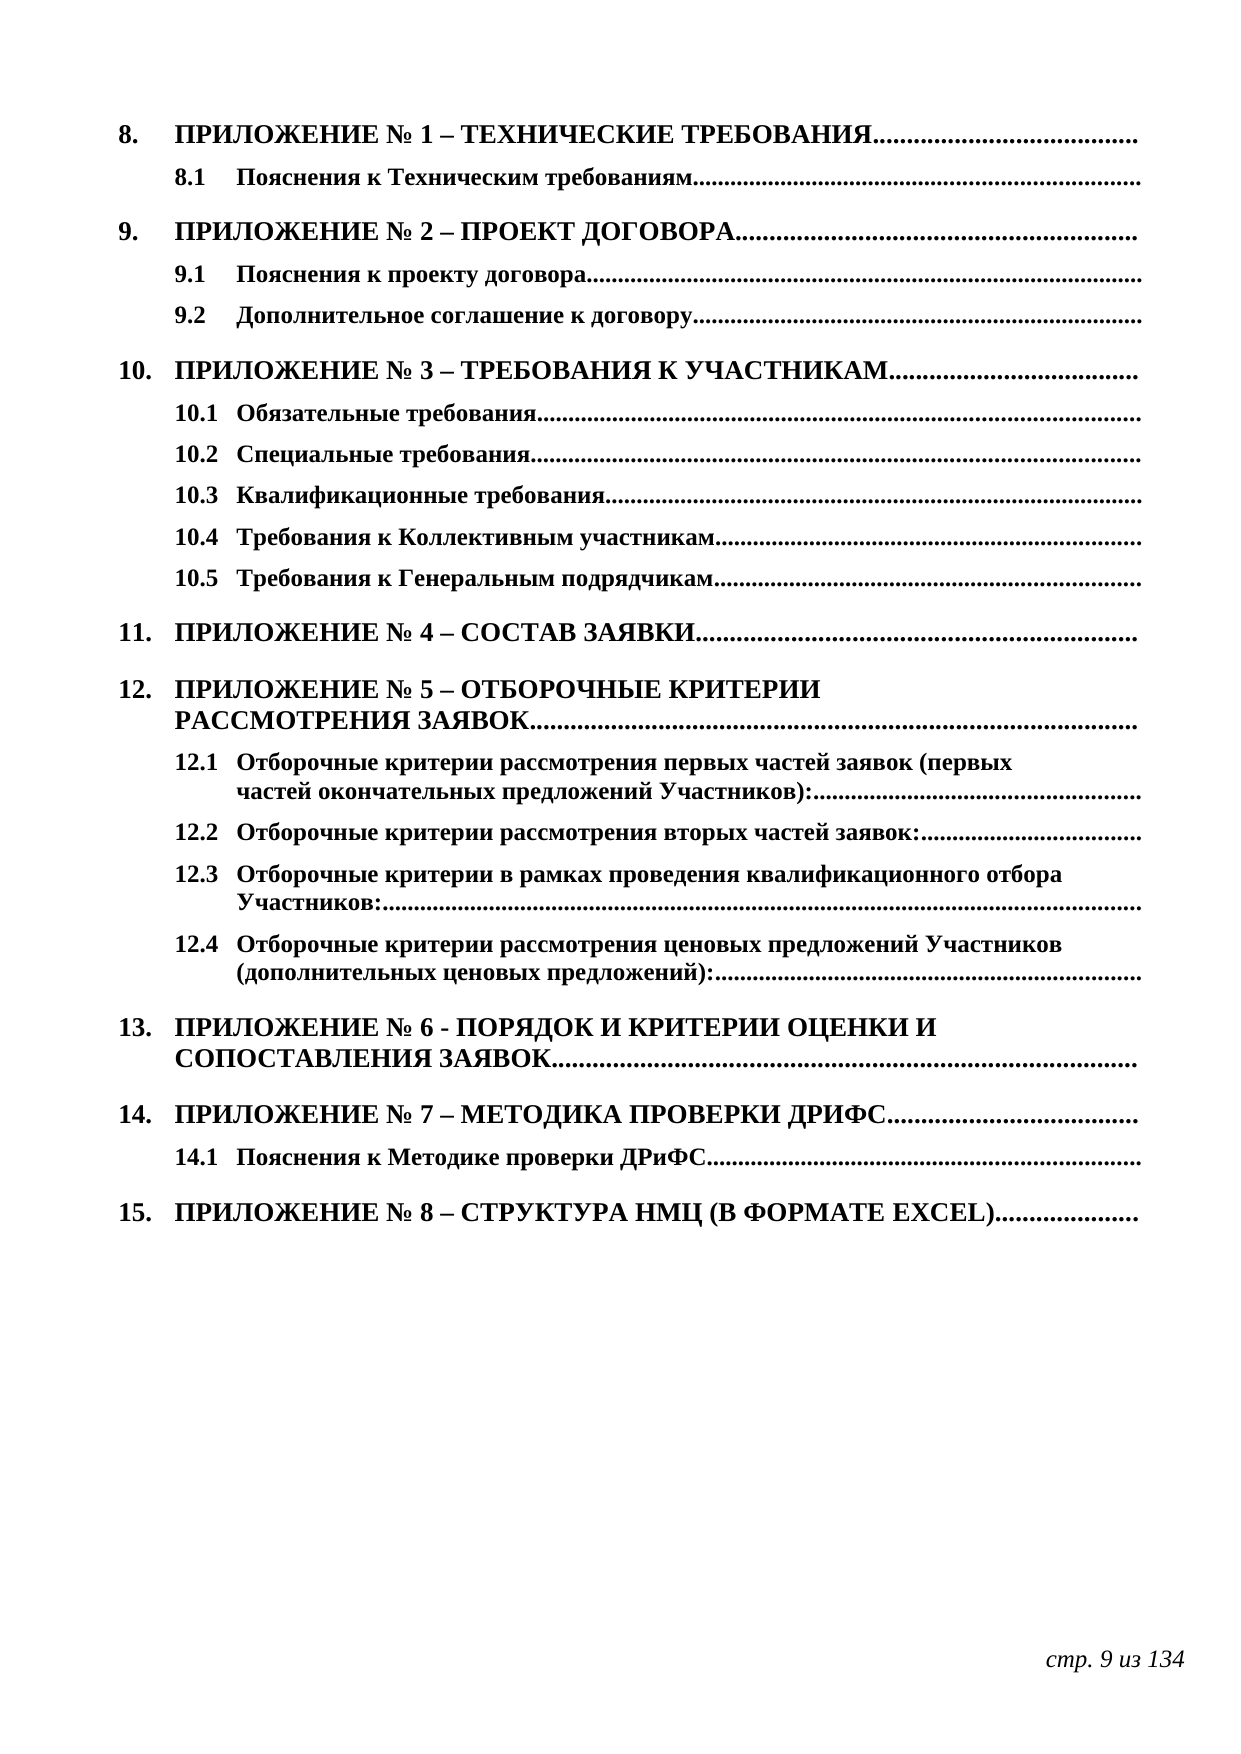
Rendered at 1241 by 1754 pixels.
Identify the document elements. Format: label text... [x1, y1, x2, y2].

text 12.3 Отборочные критерии в рамках проведения квалификационного отбора Участников: 123 [174, 859, 1093, 916]
text 10.5 Требования к Генеральным подрядчикам 116 [174, 563, 1093, 592]
text 9. ПРИЛОЖЕНИЕ № 2 – ПРОЕКТ ДОГОВОРА 105 [118, 216, 1063, 247]
text 9.1 Пояснения к проекту договора 105 [174, 259, 1093, 288]
text 12.4 Отборочные критерии рассмотрения ценовых предложений Участников (дополнительных ценовых предложений): 123 [174, 929, 1093, 986]
text 12.2 Отборочные критерии рассмотрения вторых частей заявок: 121 [174, 817, 1093, 846]
text 10.2 Специальные требования 114 [174, 439, 1093, 468]
text 10.3 Квалификационные требования 115 [174, 480, 1093, 509]
text 11. ПРИЛОЖЕНИЕ № 4 – СОСТАВ ЗАЯВКИ 118 [118, 617, 1063, 648]
text 15. ПРИЛОЖЕНИЕ № 8 – СТРУКТУРА НМЦ (в формате Excel) 131 [118, 1196, 1063, 1227]
text 10.1 Обязательные требования 110 [174, 398, 1093, 427]
text 14. ПРИЛОЖЕНИЕ № 7 – МЕТОДИКА ПРОВЕРКИ ДРИФС 130 [118, 1098, 1063, 1130]
text 8. ПРИЛОЖЕНИЕ № 1 – ТЕХНИЧЕСКИЕ ТРЕБОВАНИЯ 104 [118, 118, 1063, 149]
text 14.1 Пояснения к Методике проверки ДРиФС 130 [174, 1142, 1093, 1171]
text 9.2 Дополнительное соглашение к договору 106 [174, 300, 1093, 329]
text 8.1 Пояснения к Техническим требованиям 104 [174, 162, 1093, 191]
text 12. ПРИЛОЖЕНИЕ № 5 – ОТБОРОЧНЫЕ КРИТЕРИИ РАССМОТРЕНИЯ ЗАЯВОК 120 [118, 673, 1063, 735]
text 10. ПРИЛОЖЕНИЕ № 3 – ТРЕБОВАНИЯ К УЧАСТНИКАМ 110 [118, 354, 1063, 385]
text 10.4 Требования к Коллективным участникам 116 [174, 522, 1093, 550]
text 12.1 Отборочные критерии рассмотрения первых частей заявок (первых частей окончательных предложений Участников): 120 [174, 747, 1093, 805]
text 13. ПРИЛОЖЕНИЕ № 6 - ПОРЯДОК И КРИТЕРИИ ОЦЕНКИ И СОПОСТАВЛЕНИЯ ЗАЯВОК 126 [118, 1011, 1063, 1073]
